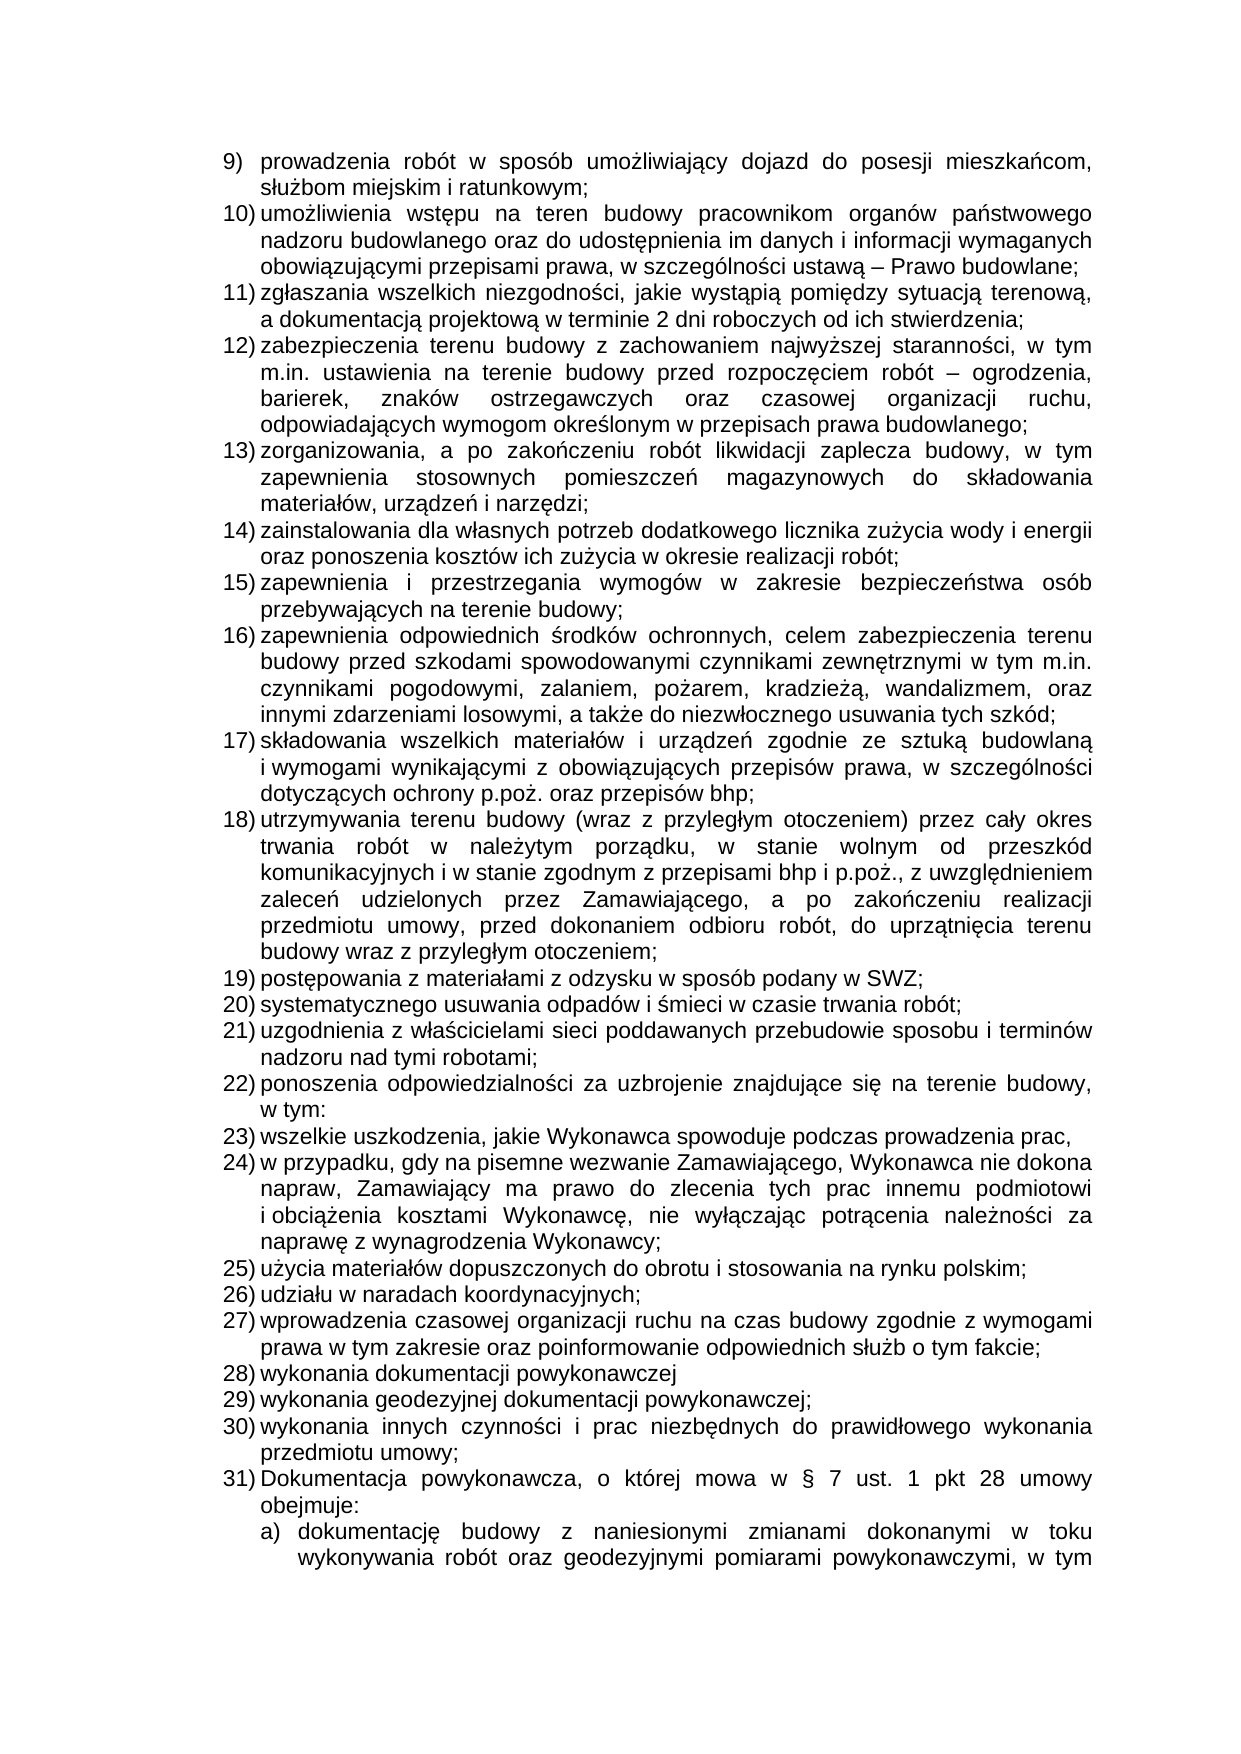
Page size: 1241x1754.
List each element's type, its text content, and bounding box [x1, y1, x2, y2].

list umożliwienia wstępu na teren budowy pracownikom organów państwowego nadzoru budowlanego oraz do udostępnienia im danych i informacji wymaganych obowiązującymi przepisami prawa, w szczególności ustawą – Prawo budowlane; [223, 200, 1093, 279]
list postępowania z materiałami z odzysku w sposób podany w SWZ; [223, 964, 1093, 991]
list wykonania innych czynności i prac niezbędnych do prawidłowego wykonania przedmiotu umowy; [223, 1413, 1093, 1465]
list prowadzenia robót w sposób umożliwiający dojazd do posesji mieszkańcom, służbom miejskim i ratunkowym; [223, 148, 1093, 200]
list wykonania geodezyjnej dokumentacji powykonawczej; [223, 1386, 1093, 1413]
list zabezpieczenia terenu budowy z zachowaniem najwyższej staranności, w tym m.in. ustawienia na terenie budowy przed rozpoczęciem robót – ogrodzenia, barierek, znaków ostrzegawczych oraz czasowej organizacji ruchu, odpowiadających wymogom określonym w przepisach prawa budowlanego; [223, 332, 1093, 437]
list zapewnienia i przestrzegania wymogów w zakresie bezpieczeństwa osób przebywających na terenie budowy; [223, 569, 1093, 622]
list zorganizowania, a po zakończeniu robót likwidacji zaplecza budowy, w tym zapewnienia stosownych pomieszczeń magazynowych do składowania materiałów, urządzeń i narzędzi; [223, 437, 1093, 517]
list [260, 1518, 1093, 1571]
list wszelkie uszkodzenia, jakie Wykonawca spowoduje podczas prowadzenia prac, [223, 1123, 1093, 1149]
list ponoszenia odpowiedzialności za uzbrojenie znajdujące się na terenie budowy, w tym: [223, 1070, 1093, 1123]
list udziału w naradach koordynacyjnych; [223, 1281, 1093, 1307]
list składowania wszelkich materiałów i urządzeń zgodnie ze sztuką budowlaną i wymogami wynikającymi z obowiązujących przepisów prawa, w szczególności dotyczących ochrony p.poż. oraz przepisów bhp; [223, 727, 1093, 806]
list w przypadku, gdy na pisemne wezwanie Zamawiającego, Wykonawca nie dokona napraw, Zamawiający ma prawo do zlecenia tych prac innemu podmiotowi i obciążenia kosztami Wykonawcę, nie wyłączając potrącenia należności za naprawę z wynagrodzenia Wykonawcy; [223, 1149, 1093, 1254]
list wykonania dokumentacji powykonawczej [223, 1360, 1093, 1386]
list Dokumentacja powykonawcza, o której mowa w § 7 ust. 1 pkt 28 umowy obejmuje: [223, 1465, 1093, 1518]
list zainstalowania dla własnych potrzeb dodatkowego licznika zużycia wody i energii oraz ponoszenia kosztów ich zużycia w okresie realizacji robót; [223, 517, 1093, 569]
list zapewnienia odpowiednich środków ochronnych, celem zabezpieczenia terenu budowy przed szkodami spowodowanymi czynnikami zewnętrznymi w tym m.in. czynnikami pogodowymi, zalaniem, pożarem, kradzieżą, wandalizmem, oraz innymi zdarzeniami losowymi, a także do niezwłocznego usuwania tych szkód; [223, 622, 1093, 727]
list uzgodnienia z właścicielami sieci poddawanych przebudowie sposobu i terminów nadzoru nad tymi robotami; [223, 1017, 1093, 1070]
list systematycznego usuwania odpadów i śmieci w czasie trwania robót; [223, 991, 1093, 1017]
list wprowadzenia czasowej organizacji ruchu na czas budowy zgodnie z wymogami prawa w tym zakresie oraz poinformowanie odpowiednich służb o tym fakcie; [223, 1307, 1093, 1360]
list utrzymywania terenu budowy (wraz z przyległym otoczeniem) przez cały okres trwania robót w należytym porządku, w stanie wolnym od przeszkód komunikacyjnych i w stanie zgodnym z przepisami bhp i p.poż., z uwzględnieniem zaleceń udzielonych przez Zamawiającego, a po zakończeniu realizacji przedmiotu umowy, przed dokonaniem odbioru robót, do uprzątnięcia terenu budowy wraz z przyległym otoczeniem; [223, 806, 1093, 964]
list użycia materiałów dopuszczonych do obrotu i stosowania na rynku polskim; [223, 1254, 1093, 1281]
list zgłaszania wszelkich niezgodności, jakie wystąpią pomiędzy sytuacją terenową, a dokumentacją projektową w terminie 2 dni roboczych od ich stwierdzenia; [223, 279, 1093, 332]
